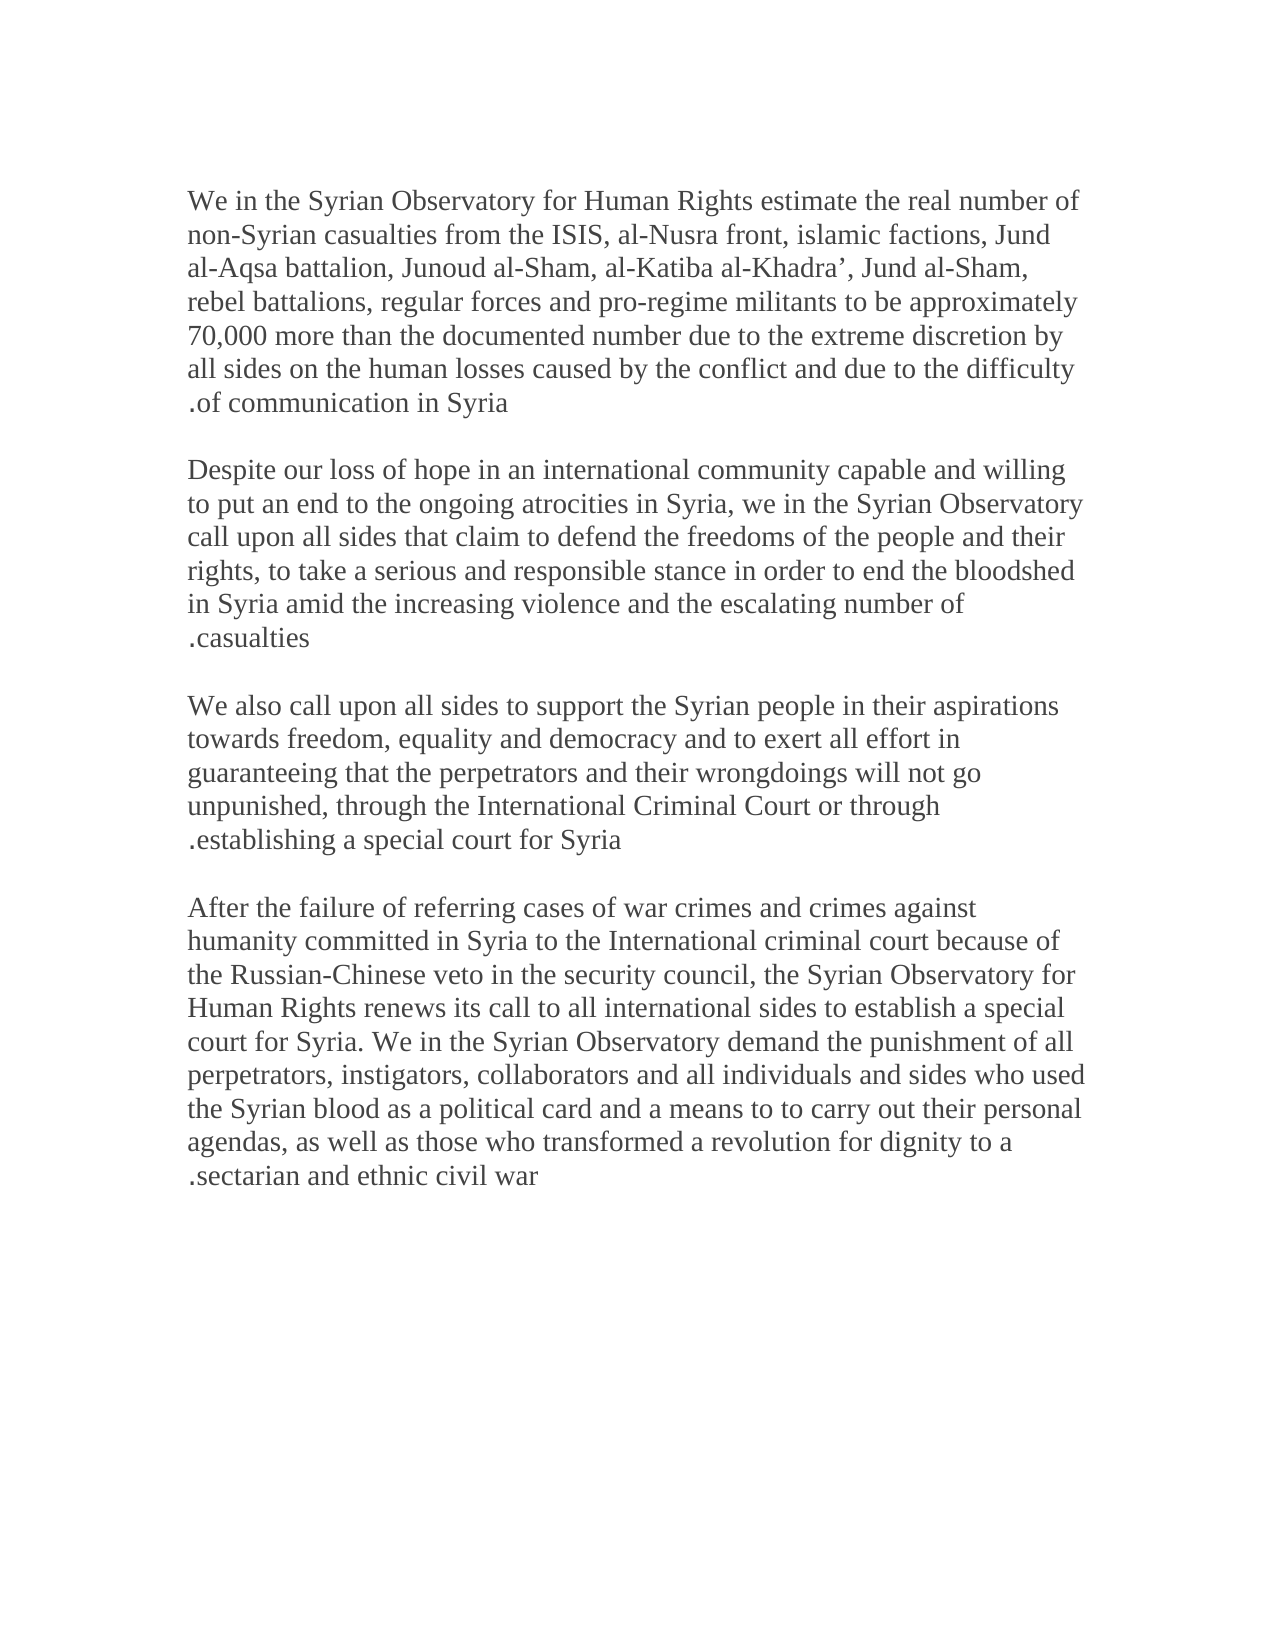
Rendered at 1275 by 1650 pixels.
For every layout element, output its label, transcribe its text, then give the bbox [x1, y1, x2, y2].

text Despite our loss of hope in an international community capable and willing to put an end to the ongoing atrocities in Syria, we in the Syrian Observatory call upon all sides that claim to defend the freedoms of the people and their rights, to take a serious and responsible stance in order to end the bloodshed in Syria amid the increasing violence and the escalating number of casualties. [187, 452, 1087, 654]
text We also call upon all sides to support the Syrian people in their aspirations towards freedom, equality and democracy and to exert all effort in guaranteeing that the perpetrators and their wrongdoings will not go unpunished, through the International Criminal Court or through establishing a special court for Syria. [187, 688, 1087, 856]
text After the failure of referring cases of war crimes and crimes against humanity committed in Syria to the International criminal court because of the Russian-Chinese veto in the security council, the Syrian Observatory for Human Rights renews its call to all international sides to establish a special court for Syria. We in the Syrian Observatory demand the punishment of all perpetrators, instigators, collaborators and all individuals and sides who used the Syrian blood as a political card and a means to to carry out their personal agendas, as well as those who transformed a revolution for dignity to a sectarian and ethnic civil war. [187, 890, 1087, 1192]
text We in the Syrian Observatory for Human Rights estimate the real number of non-Syrian casualties from the ISIS, al-Nusra front, islamic factions, Jund al-Aqsa battalion, Junoud al-Sham, al-Katiba al-Khadra’, Jund al-Sham, rebel battalions, regular forces and pro-regime militants to be approximately 70,000 more than the documented number due to the extreme discretion by all sides on the human losses caused by the conflict and due to the difficulty of communication in Syria. [187, 183, 1087, 419]
